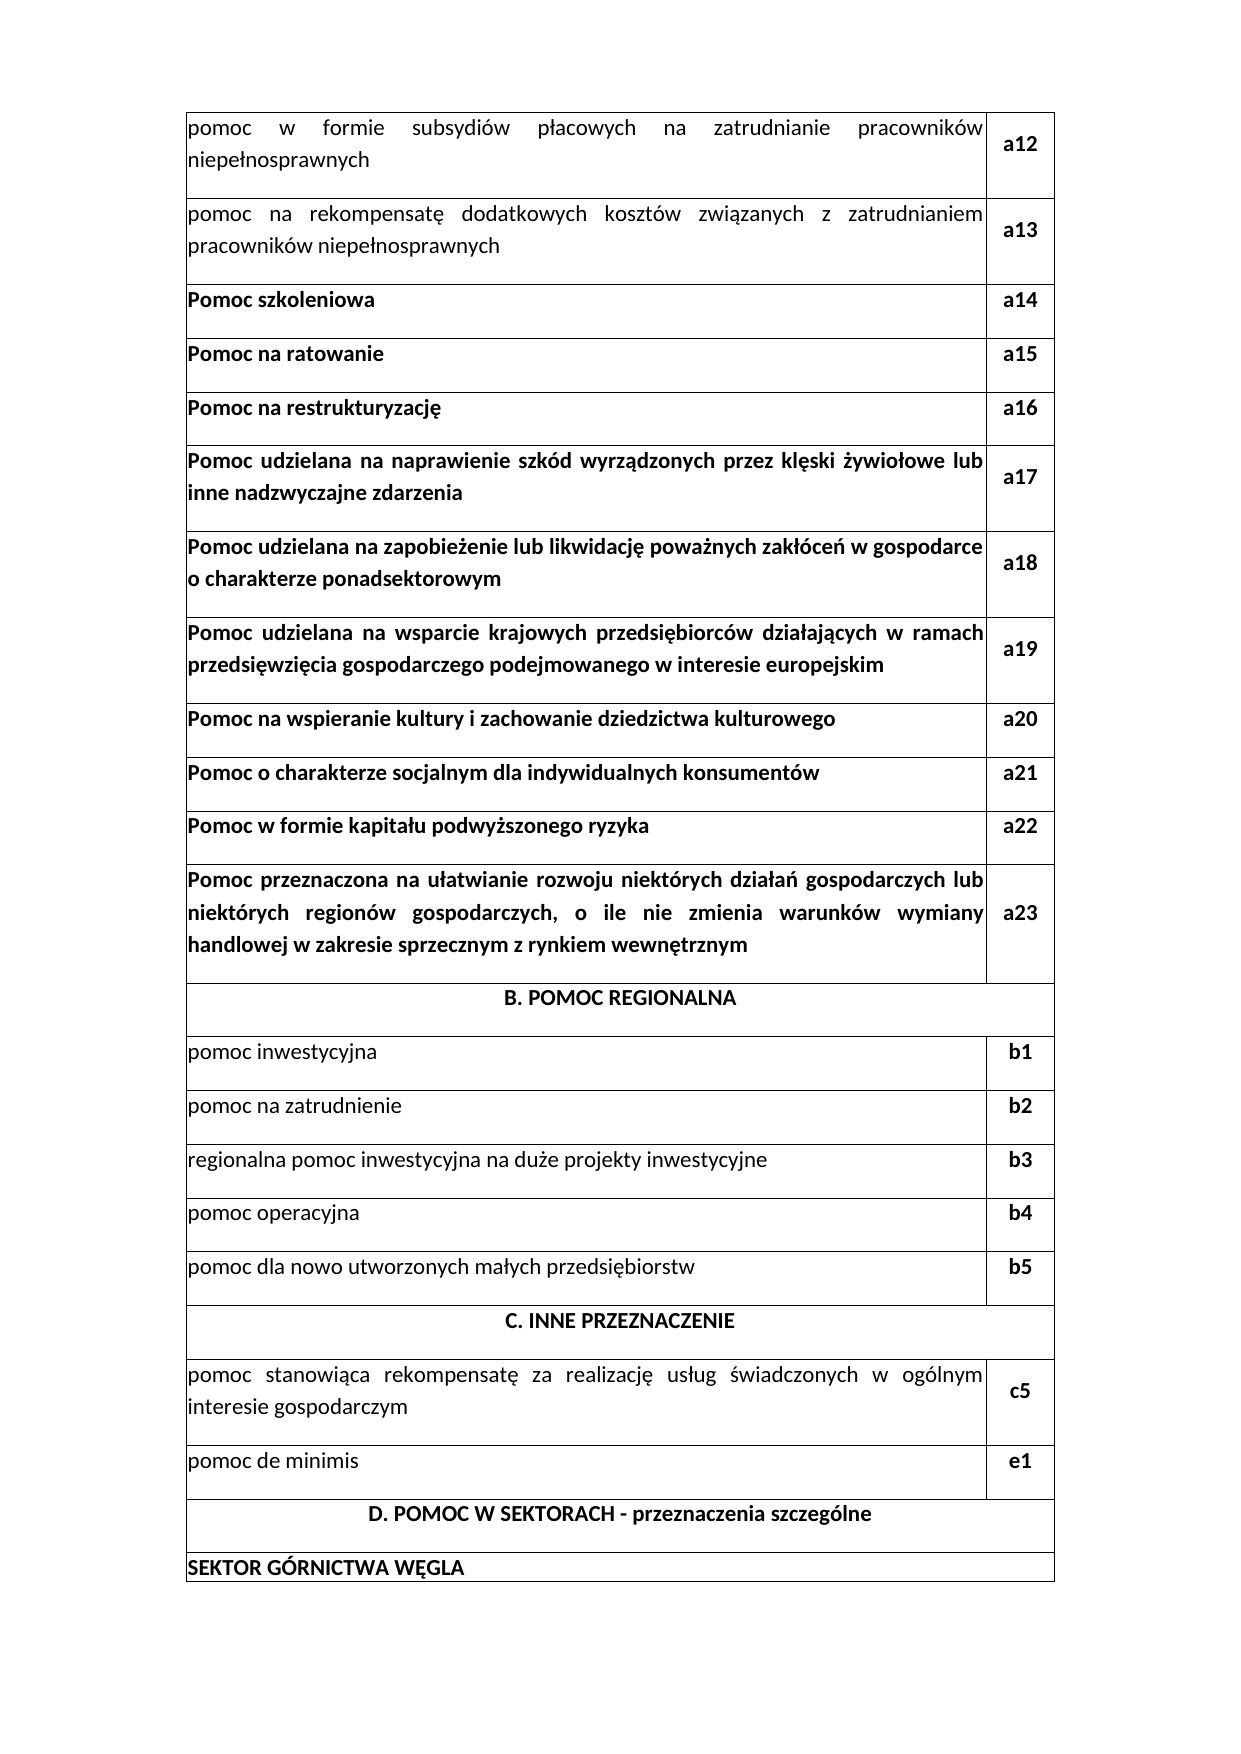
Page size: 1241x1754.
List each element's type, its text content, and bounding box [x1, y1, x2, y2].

table_cell c5 [987, 1360, 1054, 1445]
table_cell b3 [987, 1145, 1054, 1197]
table_cell a13 [987, 199, 1054, 284]
table_cell Pomoc przeznaczona na ułatwianie rozwoju niektórych działań gospodarczych lub niektórych regionów gospodarczych, o ile nie zmienia warunków wymiany handlowej w zakresie sprzecznym z rynkiem wewnętrznym [187, 865, 986, 982]
table_cell a12 [987, 113, 1054, 198]
table_cell a16 [987, 393, 1054, 445]
table_cell Pomoc szkoleniowa [187, 285, 986, 338]
table_cell Pomoc o charakterze socjalnym dla indywidualnych konsumentów [187, 758, 986, 811]
table_cell a14 [987, 285, 1054, 338]
table_cell pomoc stanowiąca rekompensatę za realizację usług świadczonych w ogólnym interesie gospodarczym [187, 1360, 986, 1445]
table_cell pomoc dla nowo utworzonych małych przedsiębiorstw [187, 1252, 986, 1305]
table_cell a22 [987, 812, 1054, 864]
table_cell pomoc inwestycyjna [187, 1037, 986, 1090]
table_cell pomoc na rekompensatę dodatkowych kosztów związanych z zatrudnianiem pracowników niepełnosprawnych [187, 199, 986, 284]
table_cell D. POMOC W SEKTORACH - przeznaczenia szczególne [187, 1500, 1054, 1552]
table_cell b4 [987, 1199, 1054, 1251]
table_cell e1 [987, 1446, 1054, 1498]
table_cell C. INNE PRZEZNACZENIE [187, 1306, 1054, 1359]
table_cell Pomoc na ratowanie [187, 339, 986, 392]
table_cell b5 [987, 1252, 1054, 1305]
table_cell a23 [987, 865, 1054, 982]
table_cell a15 [987, 339, 1054, 392]
table_cell pomoc operacyjna [187, 1199, 986, 1251]
table_cell a20 [987, 704, 1054, 757]
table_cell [187, 1553, 1054, 1581]
table_cell b2 [987, 1091, 1054, 1144]
table_cell Pomoc w formie kapitału podwyższonego ryzyka [187, 812, 986, 864]
table_cell pomoc w formie subsydiów płacowych na zatrudnianie pracowników niepełnosprawnych [187, 113, 986, 198]
table_cell a17 [987, 446, 1054, 531]
table_cell B. POMOC REGIONALNA [187, 984, 1054, 1036]
table_cell pomoc na zatrudnienie [187, 1091, 986, 1144]
table_cell a21 [987, 758, 1054, 811]
table_cell regionalna pomoc inwestycyjna na duże projekty inwestycyjne [187, 1145, 986, 1197]
table_cell Pomoc na wspieranie kultury i zachowanie dziedzictwa kulturowego [187, 704, 986, 757]
table_cell a19 [987, 618, 1054, 703]
table_cell Pomoc na restrukturyzację [187, 393, 986, 445]
table_cell a18 [987, 532, 1054, 617]
table_cell Pomoc udzielana na naprawienie szkód wyrządzonych przez klęski żywiołowe lub inne nadzwyczajne zdarzenia [187, 446, 986, 531]
table_cell b1 [987, 1037, 1054, 1090]
table_cell Pomoc udzielana na zapobieżenie lub likwidację poważnych zakłóceń w gospodarce o charakterze ponadsektorowym [187, 532, 986, 617]
table_cell pomoc de minimis [187, 1446, 986, 1498]
table_cell Pomoc udzielana na wsparcie krajowych przedsiębiorców działających w ramach przedsięwzięcia gospodarczego podejmowanego w interesie europejskim [187, 618, 986, 703]
